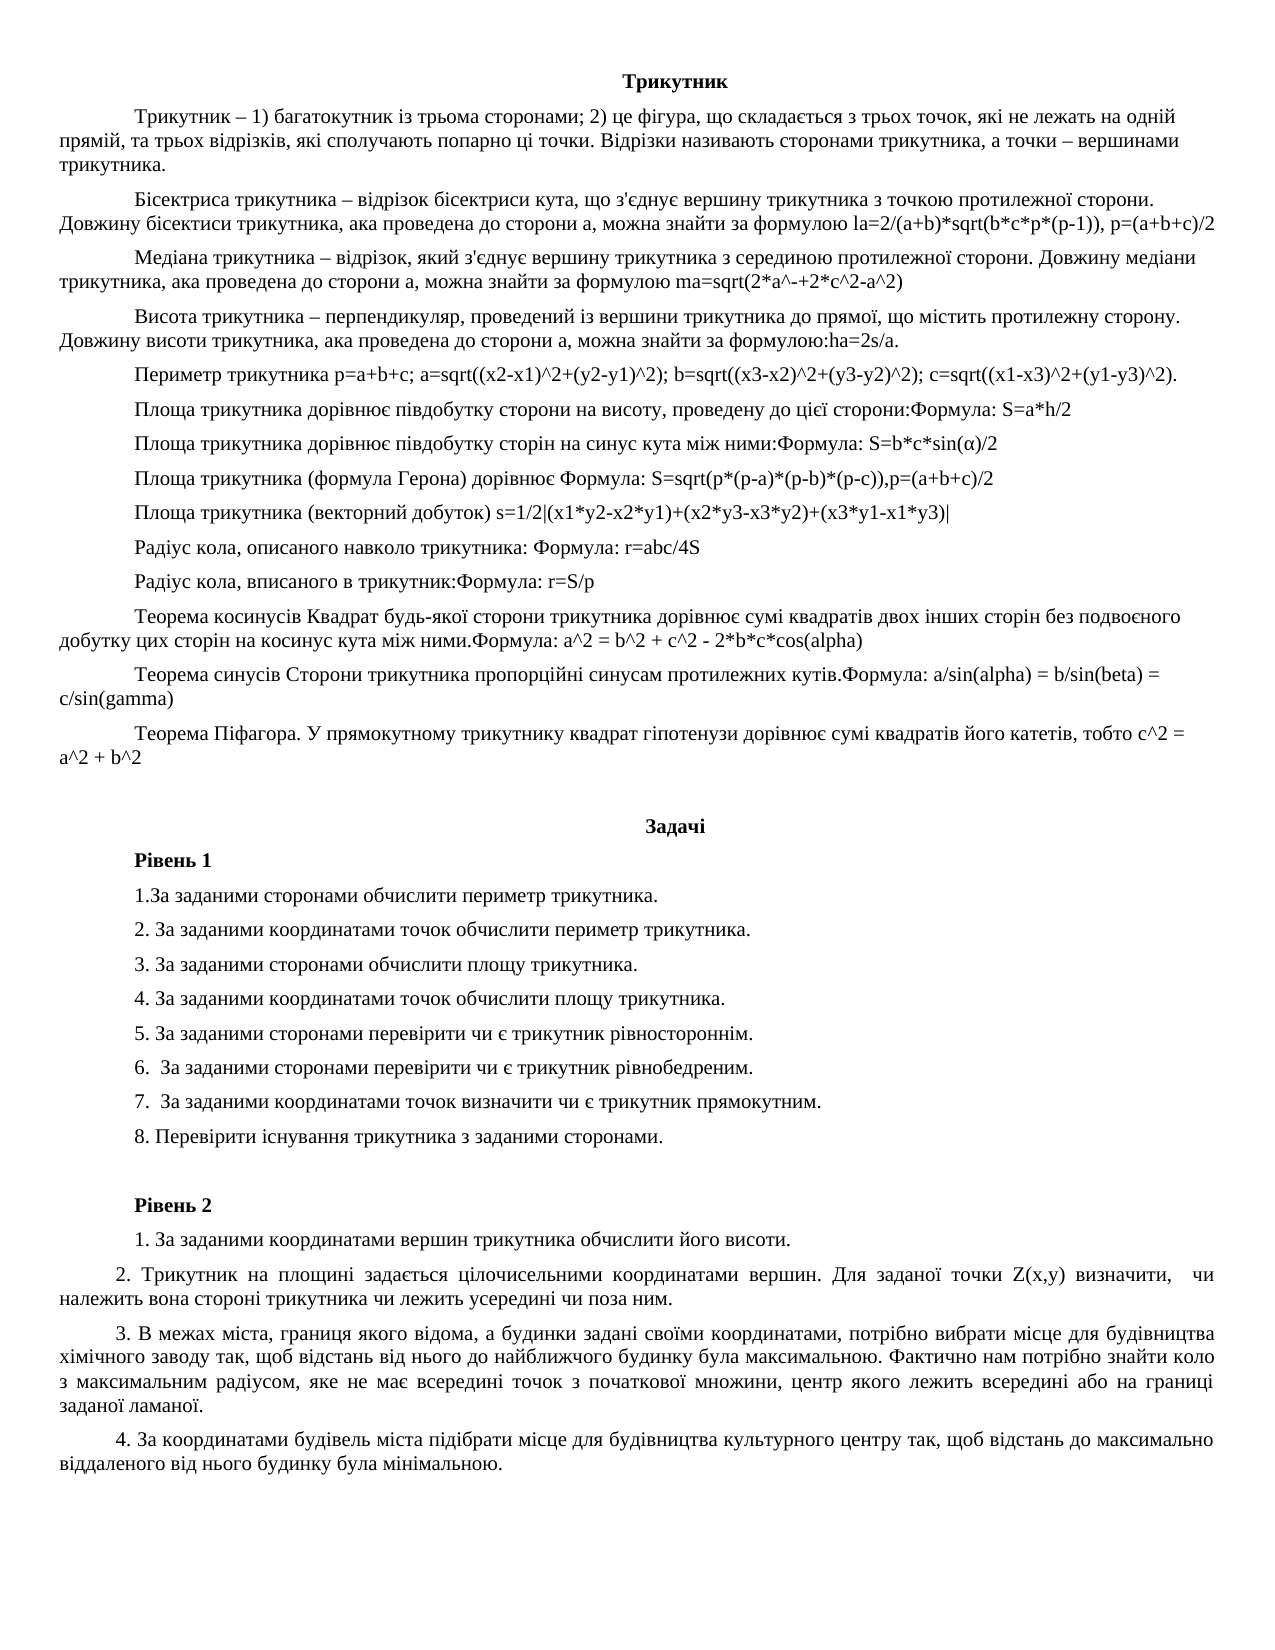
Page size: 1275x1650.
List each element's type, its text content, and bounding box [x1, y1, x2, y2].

text 2. За заданими координатами точок обчислити периметр трикутника. [59, 917, 1216, 941]
text Висота трикутника – перпендикуляр, проведений із вершини трикутника до прямої, що містить протилежну сторону. Довжину висоти трикутника, ака проведена до сторони a, можна знайти за формулою:ha=2s/a. [59, 304, 1216, 352]
text 4. За координатами будівель міста підібрати місце для будівництва культурного центру так, щоб відстань до максимально віддаленого від нього будинку була мінімальною. [59, 1427, 1216, 1475]
text Периметр трикутника p=a+b+c; a=sqrt((x2-x1)^2+(y2-y1)^2); b=sqrt((x3-x2)^2+(y3-y2)^2); c=sqrt((x1-x3)^2+(y1-y3)^2). [59, 362, 1216, 386]
text Теорема синусів Сторони трикутника пропорційні синусам протилежних кутів.Формула: a/sin(alpha) = b/sin(beta) = c/sin(gamma) [59, 662, 1216, 710]
text Теорема косинусів Квадрат будь-якої сторони трикутника дорівнює сумі квадратів двох інших сторін без подвоєного добутку цих сторін на косинус кута між ними.Формула: a^2 = b^2 + c^2 - 2*b*c*cos(alpha) [59, 603, 1216, 652]
text Площа трикутника дорівнює півдобутку сторін на синус кута між ними:Формула: S=b*c*sin(α)/2 [59, 431, 1216, 455]
text Радіус кола, описаного навколо трикутника: Формула: r=abc/4S [59, 534, 1216, 559]
text Радіус кола, вписаного в трикутник:Формула: r=S/p [59, 569, 1216, 593]
text 7. За заданими координатами точок визначити чи є трикутник прямокутним. [59, 1089, 1216, 1113]
text 6. За заданими сторонами перевірити чи є трикутник рівнобедреним. [59, 1055, 1216, 1079]
text 5. За заданими сторонами перевірити чи є трикутник рівностороннім. [59, 1021, 1216, 1044]
text Рівень 2 [59, 1193, 1216, 1217]
text Площа трикутника (векторний добуток) s=1/2|(x1*y2-x2*y1)+(x2*y3-x3*y2)+(x3*y1-x1*y3)| [59, 500, 1216, 524]
text Теорема Піфагора. У прямокутному трикутнику квадрат гіпотенузи дорівнює сумі квадратів його катетів, тобто c^2 = a^2 + b^2 [59, 721, 1216, 769]
text 8. Перевірити існування трикутника з заданими сторонами. [59, 1124, 1216, 1148]
text 3. За заданими сторонами обчислити площу трикутника. [59, 952, 1216, 976]
text Бісектриса трикутника – відрізок бісектриси кута, що з'єднує вершину трикутника з точкою протилежної сторони. Довжину бісектиси трикутника, ака проведена до сторони a, можна знайти за формулою la=2/(a+b)*sqrt(b*c*p*(p-1)), p=(a+b+c)/2 [59, 187, 1216, 235]
text 3. В межах міста, границя якого відома, а будинки задані своїми координатами, потрібно вибрати місце для будівництва хімічного заводу так, щоб відстань від нього до найближчого будинку була максимальною. Фактично нам потрібно знайти коло з максимальним радіусом, яке не має всередині точок з початкової множини, центр якого лежить всередині або на границі заданої ламаної. [59, 1320, 1216, 1417]
text Площа трикутника (формула Герона) дорівнює Формула: S=sqrt(p*(p-a)*(p-b)*(p-c)),p=(a+b+c)/2 [59, 466, 1216, 490]
text Площа трикутника дорівнює півдобутку сторони на висоту, проведену до цієї сторони:Формула: S=a*h/2 [59, 397, 1216, 421]
text Трикутник [59, 69, 1216, 93]
text Рівень 1 [59, 848, 1216, 872]
text 2. Трикутник на площині задається цілочисельними координатами вершин. Для заданої точки Z(x,y) визначити, чи належить вона стороні трикутника чи лежить усередині чи поза ним. [59, 1262, 1216, 1310]
text 1. За заданими координатами вершин трикутника обчислити його висоти. [59, 1227, 1216, 1251]
text Медіана трикутника – відрізок, який з'єднує вершину трикутника з серединою протилежної сторони. Довжину медіани трикутника, ака проведена до сторони a, можна знайти за формулою ma=sqrt(2*a^-+2*c^2-a^2) [59, 245, 1216, 293]
text Задачі [59, 814, 1216, 838]
text 1.За заданими сторонами обчислити периметр трикутника. [59, 883, 1216, 907]
text Трикутник – 1) багатокутник із трьома сторонами; 2) це фігура, що складається з трьох точок, які не лежать на одній прямій, та трьох відрізків, які сполучають попарно ці точки. Відрізки називають сторонами трикутника, а точки – вершинами трикутника. [59, 104, 1216, 176]
text 4. За заданими координатами точок обчислити площу трикутника. [59, 986, 1216, 1010]
